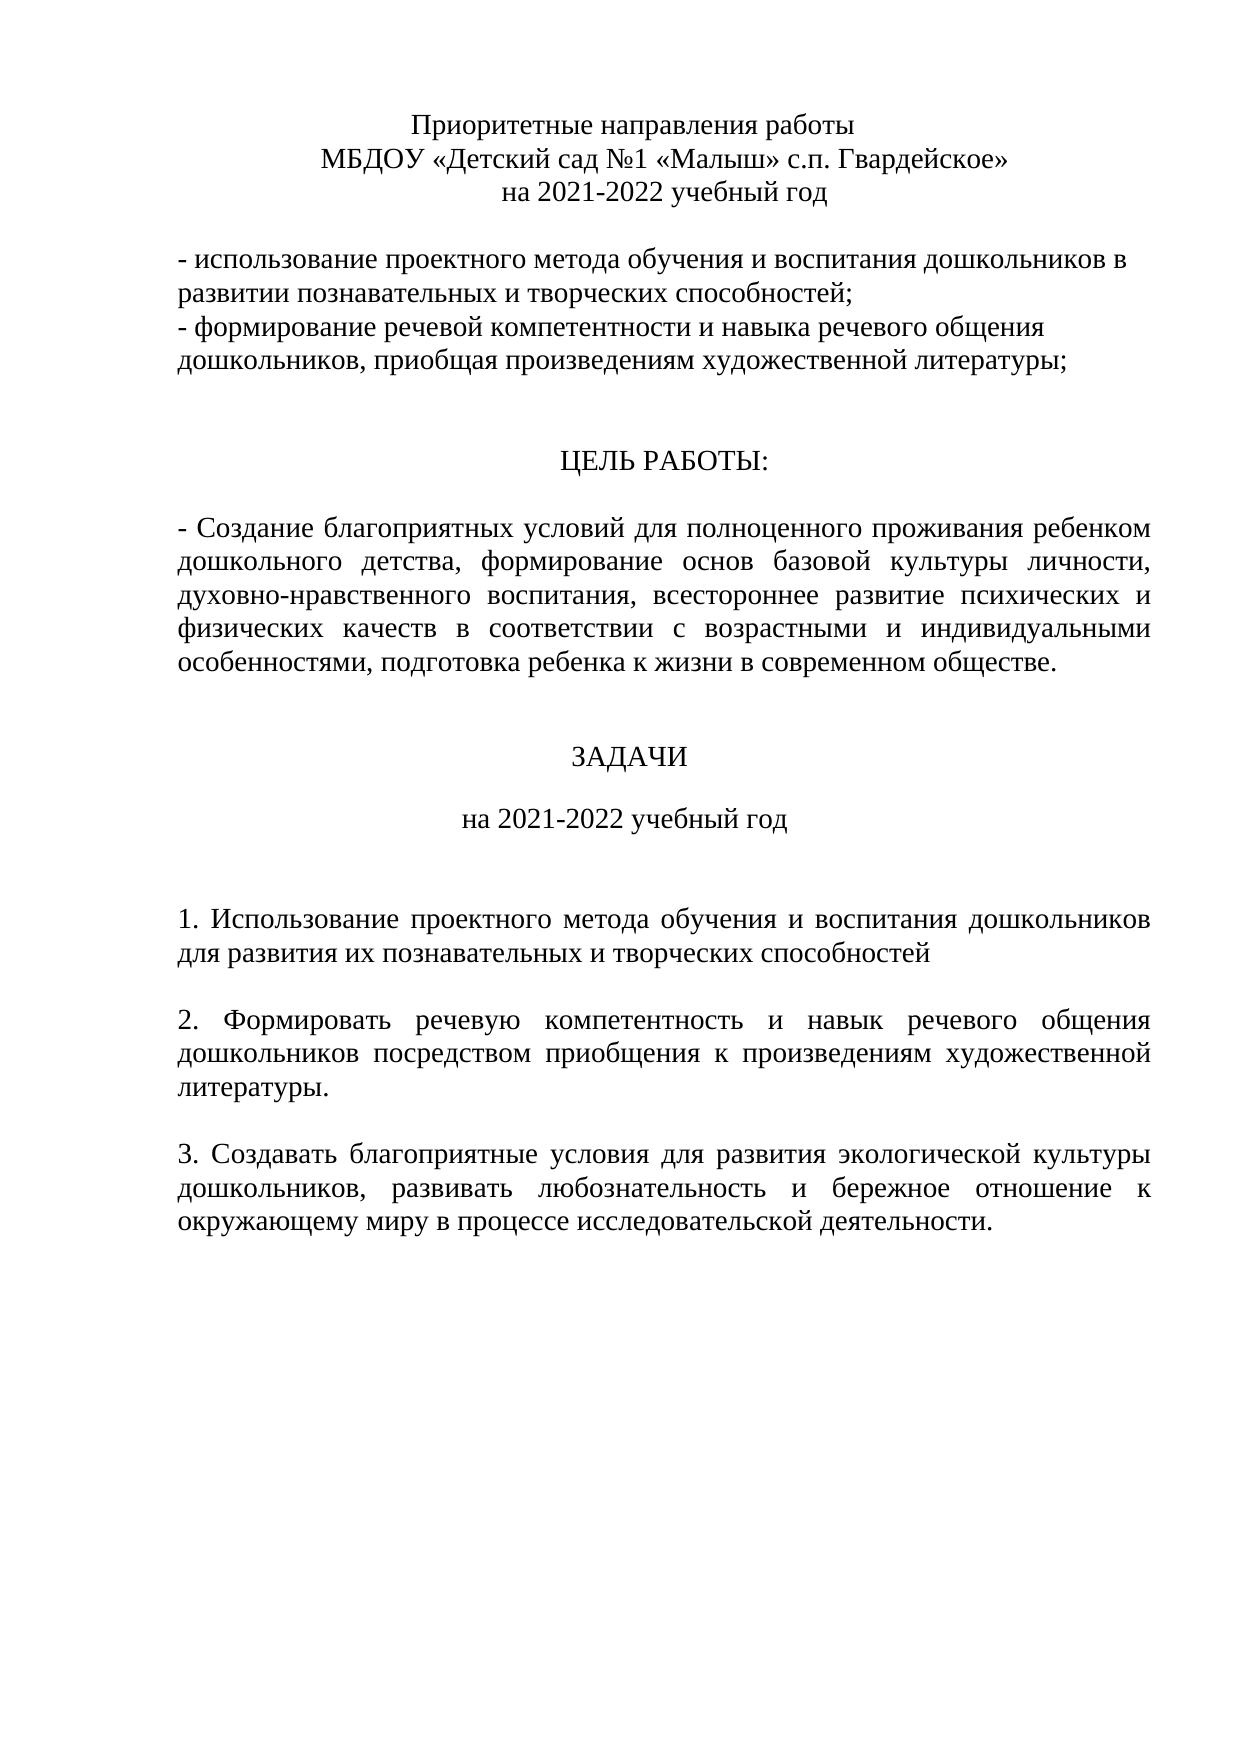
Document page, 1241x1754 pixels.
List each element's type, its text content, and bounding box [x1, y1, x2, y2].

text на 2021-2022 учебный год [177, 801, 1152, 834]
text ЦЕЛЬ РАБОТЫ: [177, 443, 1152, 476]
text МБДОУ «Детский сад №1 «Малыш» с.п. Гвардейское» [177, 141, 1152, 174]
text 2. Формировать речевую компетентность и навык речевого общения дошкольников посредством приобщения к произведениям художественной литературы. [177, 1002, 1152, 1103]
text ЗАДАЧИ [177, 739, 1152, 773]
text Приоритетные направления работы [177, 107, 1152, 141]
text на 2021-2022 учебный год [177, 174, 1152, 208]
text 1. Использование проектного метода обучения и воспитания дошкольников для развития их познавательных и творческих способностей [177, 901, 1152, 968]
text - Создание благоприятных условий для полноценного проживания ребенком дошкольного детства, формирование основ базовой культуры личности, духовно-нравственного воспитания, всестороннее развитие психических и физических качеств в соответствии с возрастными и индивидуальными особенностями, подготовка ребенка к жизни в современном обществе. [177, 510, 1152, 678]
text - использование проектного метода обучения и воспитания дошкольников в развитии познавательных и творческих способностей; [177, 242, 1152, 309]
text 3. Создавать благоприятные условия для развития экологической культуры дошкольников, развивать любознательность и бережное отношение к окружающему миру в процессе исследовательской деятельности. [177, 1136, 1152, 1237]
text - формирование речевой компетентности и навыка речевого общения дошкольников, приобщая произведениям художественной литературы; [177, 309, 1152, 376]
